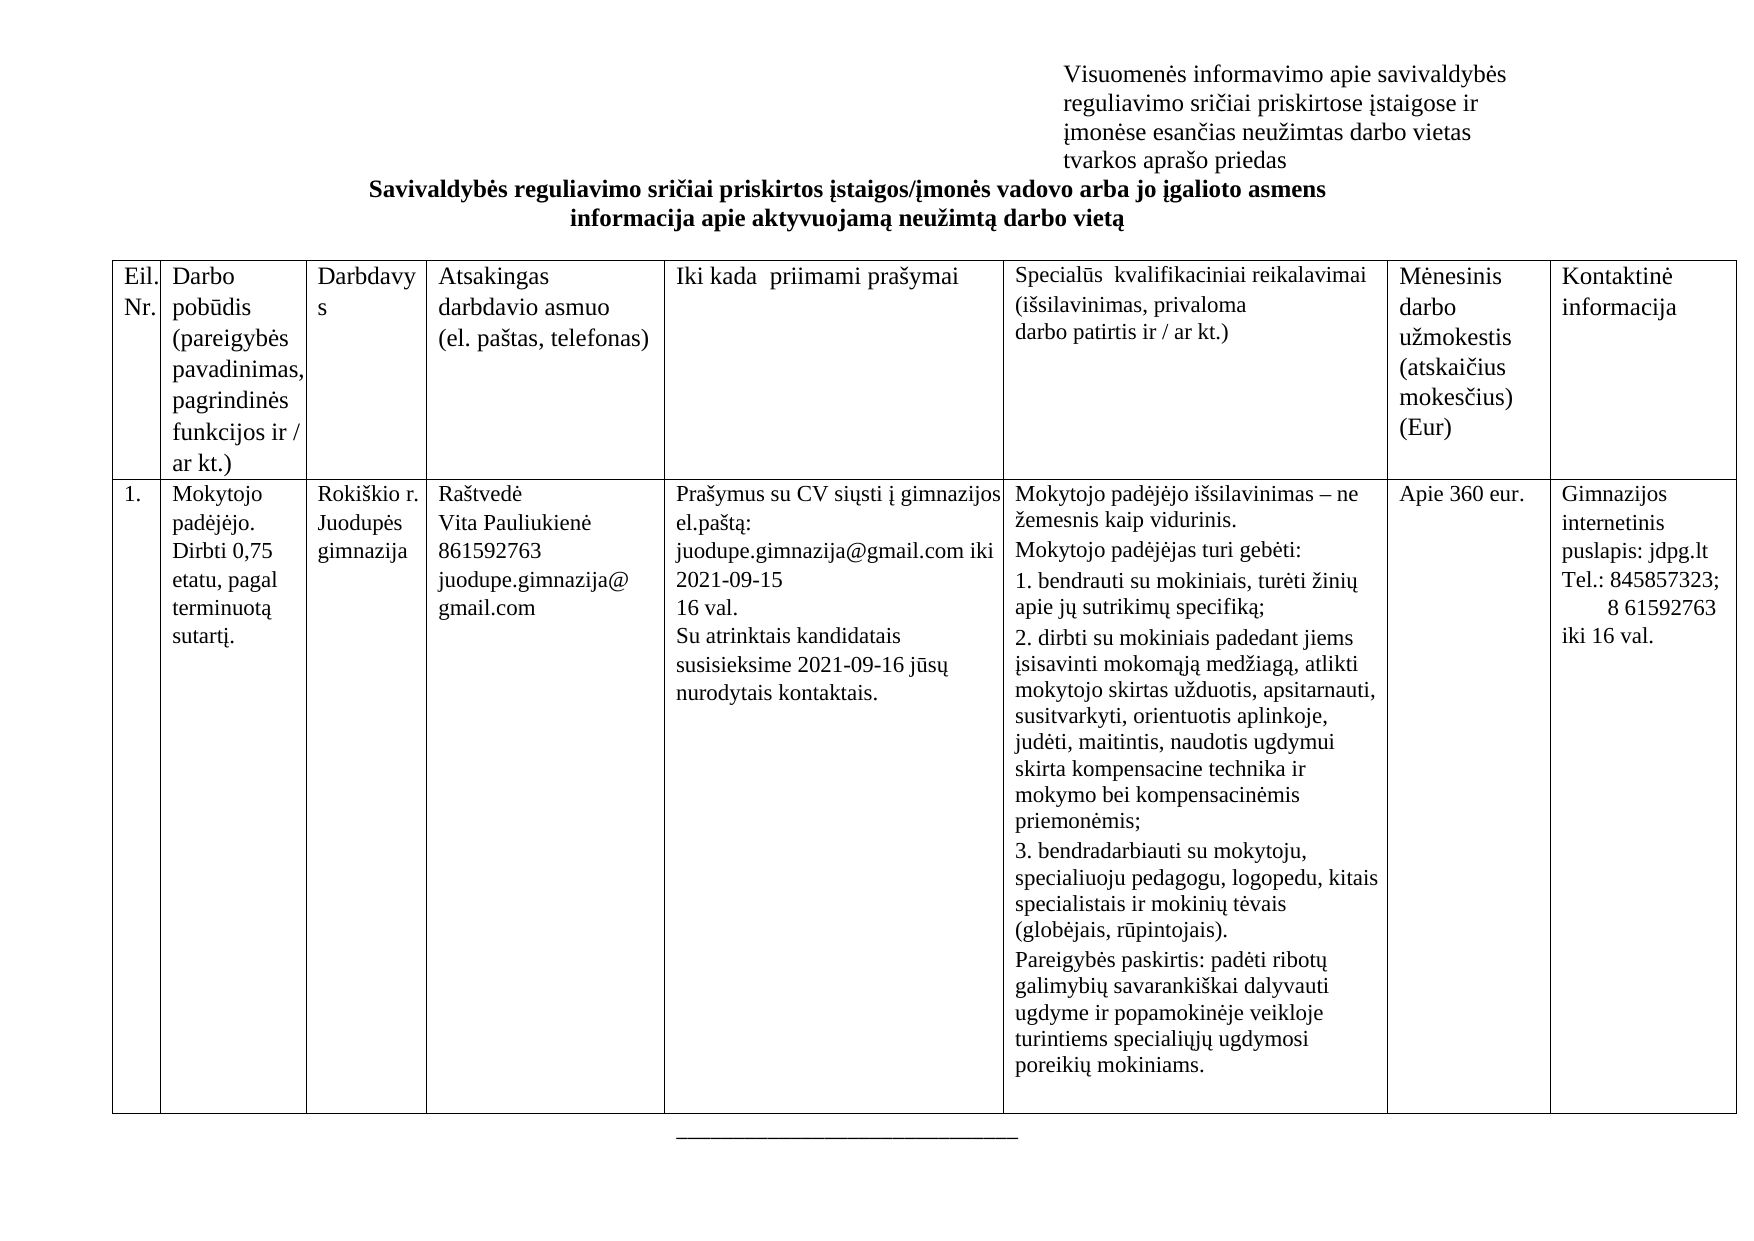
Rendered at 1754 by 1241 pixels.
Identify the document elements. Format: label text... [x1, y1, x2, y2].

table_cell Raštvedė Vita Pauliukienė 861592763 juodupe.gimnazija@ gmail.com [427, 480, 664, 1113]
subtitle informacija apie aktyvuojamą neužimtą darbo vietą [118, 203, 1577, 232]
table_header Specialūs kvalifikaciniai reikalavimai (išsilavinimas, privaloma darbo patirtis ir / ar kt.) [1004, 261, 1387, 478]
text ______________________________ [126, 1114, 1568, 1142]
text Visuomenės informavimo apie savivaldybės reguliavimo sričiai priskirtose įstaigose ir įmonėse esančias neužimtas darbo vietas [118, 59, 1577, 145]
subtitle Savivaldybės reguliavimo sričiai priskirtos įstaigos/įmonės vadovo arba jo įgalioto asmens [118, 174, 1577, 203]
table_cell Prašymus su CV siųsti į gimnazijos el.paštą: juodupe.gimnazija@gmail.com iki 2021-09-15 16 val. Su atrinktais kandidatais susisieksime 2021-09-16 jūsų nurodytais kontaktais. [665, 480, 1003, 1113]
table_header Kontaktinė informacija [1551, 261, 1736, 478]
table_cell Mokytojo padėjėjo. Dirbti 0,75 etatu, pagal terminuotą sutartį. [161, 480, 306, 1113]
table_header Darbo pobūdis (pareigybės pavadinimas, pagrindinės funkcijos ir / ar kt.) [161, 261, 306, 478]
table_header Darbdavys [307, 261, 426, 478]
table_cell Gimnazijos internetinis puslapis: jdpg.lt Tel.: 845857323; 8 61592763 iki 16 val. [1551, 480, 1736, 1113]
table_header Atsakingas darbdavio asmuo (el. paštas, telefonas) [427, 261, 664, 478]
table_header Mėnesinis darbo užmokestis (atskaičius mokesčius) (Eur) [1388, 261, 1550, 478]
table_cell Rokiškio r. Juodupės gimnazija [307, 480, 426, 1113]
text tvarkos aprašo priedas [118, 145, 1577, 174]
table_header Eil. Nr. [113, 261, 160, 478]
table_header Iki kada priimami prašymai [665, 261, 1003, 478]
table_cell 1. [113, 480, 160, 1113]
table_cell Apie 360 eur. [1388, 480, 1550, 1113]
table_cell Mokytojo padėjėjo išsilavinimas – ne žemesnis kaip vidurinis. Mokytojo padėjėjas turi gebėti: 1. bendrauti su mokiniais, turėti žinių apie jų sutrikimų specifiką; 2. dirbti su mokiniais padedant jiems įsisavinti mokomąją medžiagą, atlikti mokytojo skirtas užduotis, apsitarnauti, susitvarkyti, orientuotis aplinkoje, judėti, maitintis, naudotis ugdymui skirta kompensacine technika ir mokymo bei kompensacinėmis priemonėmis; 3. bendradarbiauti su mokytoju, specialiuoju pedagogu, logopedu, kitais specialistais ir mokinių tėvais (globėjais, rūpintojais). Pareigybės paskirtis: padėti ribotų galimybių savarankiškai dalyvauti ugdyme ir popamokinėje veikloje turintiems specialiųjų ugdymosi poreikių mokiniams. [1004, 480, 1387, 1113]
